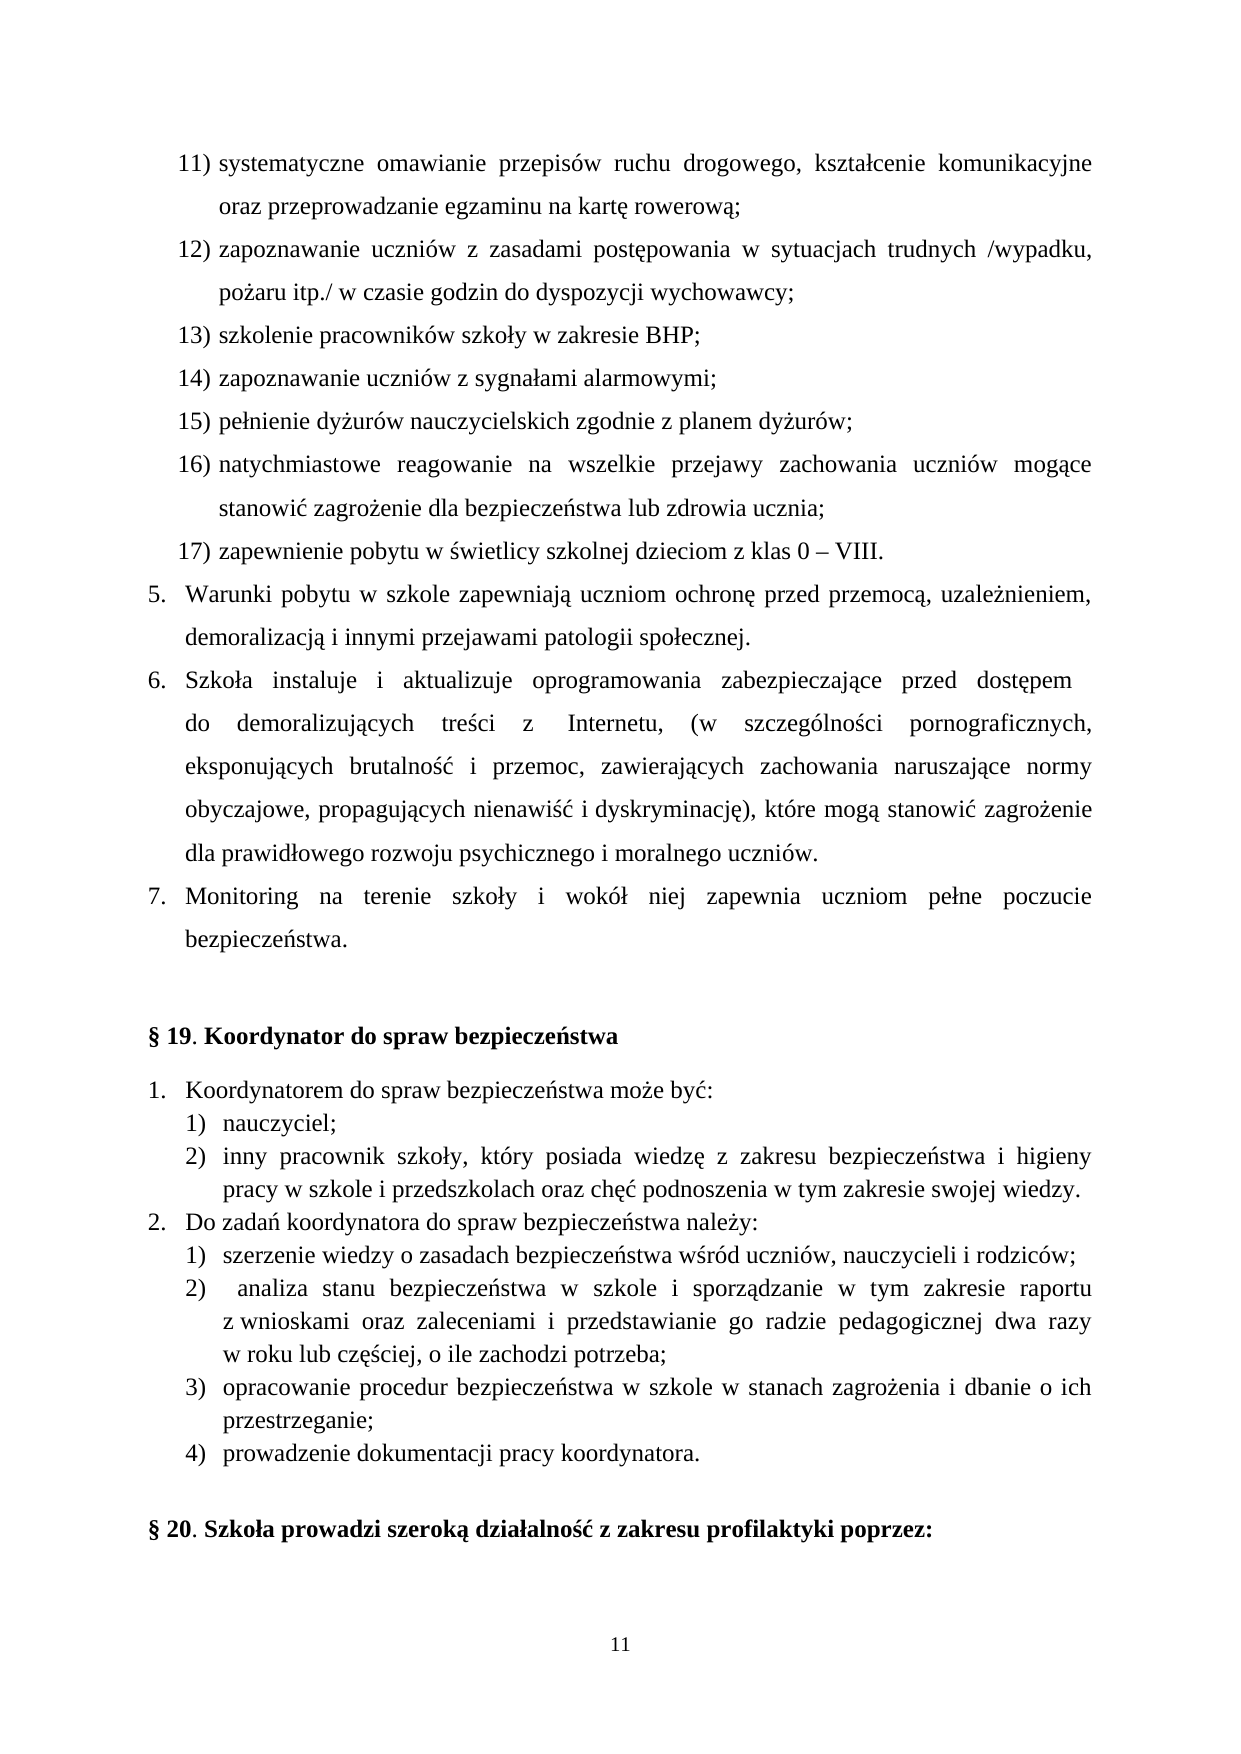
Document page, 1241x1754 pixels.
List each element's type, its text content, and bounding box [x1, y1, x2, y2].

list analiza stanu bezpieczeństwa w szkole i sporządzanie w tym zakresie raportu z wnioskami oraz zaleceniami i przedstawianie go radzie pedagogicznej dwa razy w roku lub częściej, o ile zachodzi potrzeba; [185, 1273, 1093, 1368]
text § 20. Szkoła prowadzi szeroką działalność z zakresu profilaktyki poprzez: [148, 1514, 1093, 1543]
list pełnienie dyżurów nauczycielskich zgodnie z planem dyżurów; [177, 406, 1093, 435]
list Do zadań koordynatora do spraw bezpieczeństwa należy: [148, 1207, 1093, 1236]
list Warunki pobytu w szkole zapewniają uczniom ochronę przed przemocą, uzależnieniem, demoralizacją i innymi przejawami patologii społecznej. [148, 579, 1093, 651]
text § 19. Koordynator do spraw bezpieczeństwa [148, 1021, 1093, 1049]
list Szkoła instaluje i aktualizuje oprogramowania zabezpieczające przed dostępem do demoralizujących treści z Internetu, (w szczególności pornograficznych, eksponujących brutalność i przemoc, zawierających zachowania naruszające normy obyczajowe, propagujących nienawiść i dyskryminację), które mogą stanowić zagrożenie dla prawidłowego rozwoju psychicznego i moralnego uczniów. [148, 665, 1093, 866]
list Monitoring na terenie szkoły i wokół niej zapewnia uczniom pełne poczucie bezpieczeństwa. [148, 881, 1093, 953]
list zapoznawanie uczniów z sygnałami alarmowymi; [177, 363, 1093, 392]
list natychmiastowe reagowanie na wszelkie przejawy zachowania uczniów mogące stanowić zagrożenie dla bezpieczeństwa lub zdrowia ucznia; [177, 449, 1093, 521]
list szkolenie pracowników szkoły w zakresie BHP; [177, 320, 1093, 349]
list zapewnienie pobytu w świetlicy szkolnej dzieciom z klas 0 – VIII. [177, 536, 1093, 564]
list opracowanie procedur bezpieczeństwa w szkole w stanach zagrożenia i dbanie o ich przestrzeganie; [185, 1372, 1093, 1434]
list szerzenie wiedzy o zasadach bezpieczeństwa wśród uczniów, nauczycieli i rodziców; [185, 1240, 1093, 1268]
list prowadzenie dokumentacji pracy koordynatora. [185, 1438, 1093, 1467]
list nauczyciel; [185, 1108, 1093, 1136]
list systematyczne omawianie przepisów ruchu drogowego, kształcenie komunikacyjne oraz przeprowadzanie egzaminu na kartę rowerową; [177, 148, 1093, 219]
list inny pracownik szkoły, który posiada wiedzę z zakresu bezpieczeństwa i higieny pracy w szkole i przedszkolach oraz chęć podnoszenia w tym zakresie swojej wiedzy. [185, 1141, 1093, 1202]
list Koordynatorem do spraw bezpieczeństwa może być: [148, 1075, 1093, 1103]
list zapoznawanie uczniów z zasadami postępowania w sytuacjach trudnych /wypadku, pożaru itp./ w czasie godzin do dyspozycji wychowawcy; [177, 234, 1093, 306]
